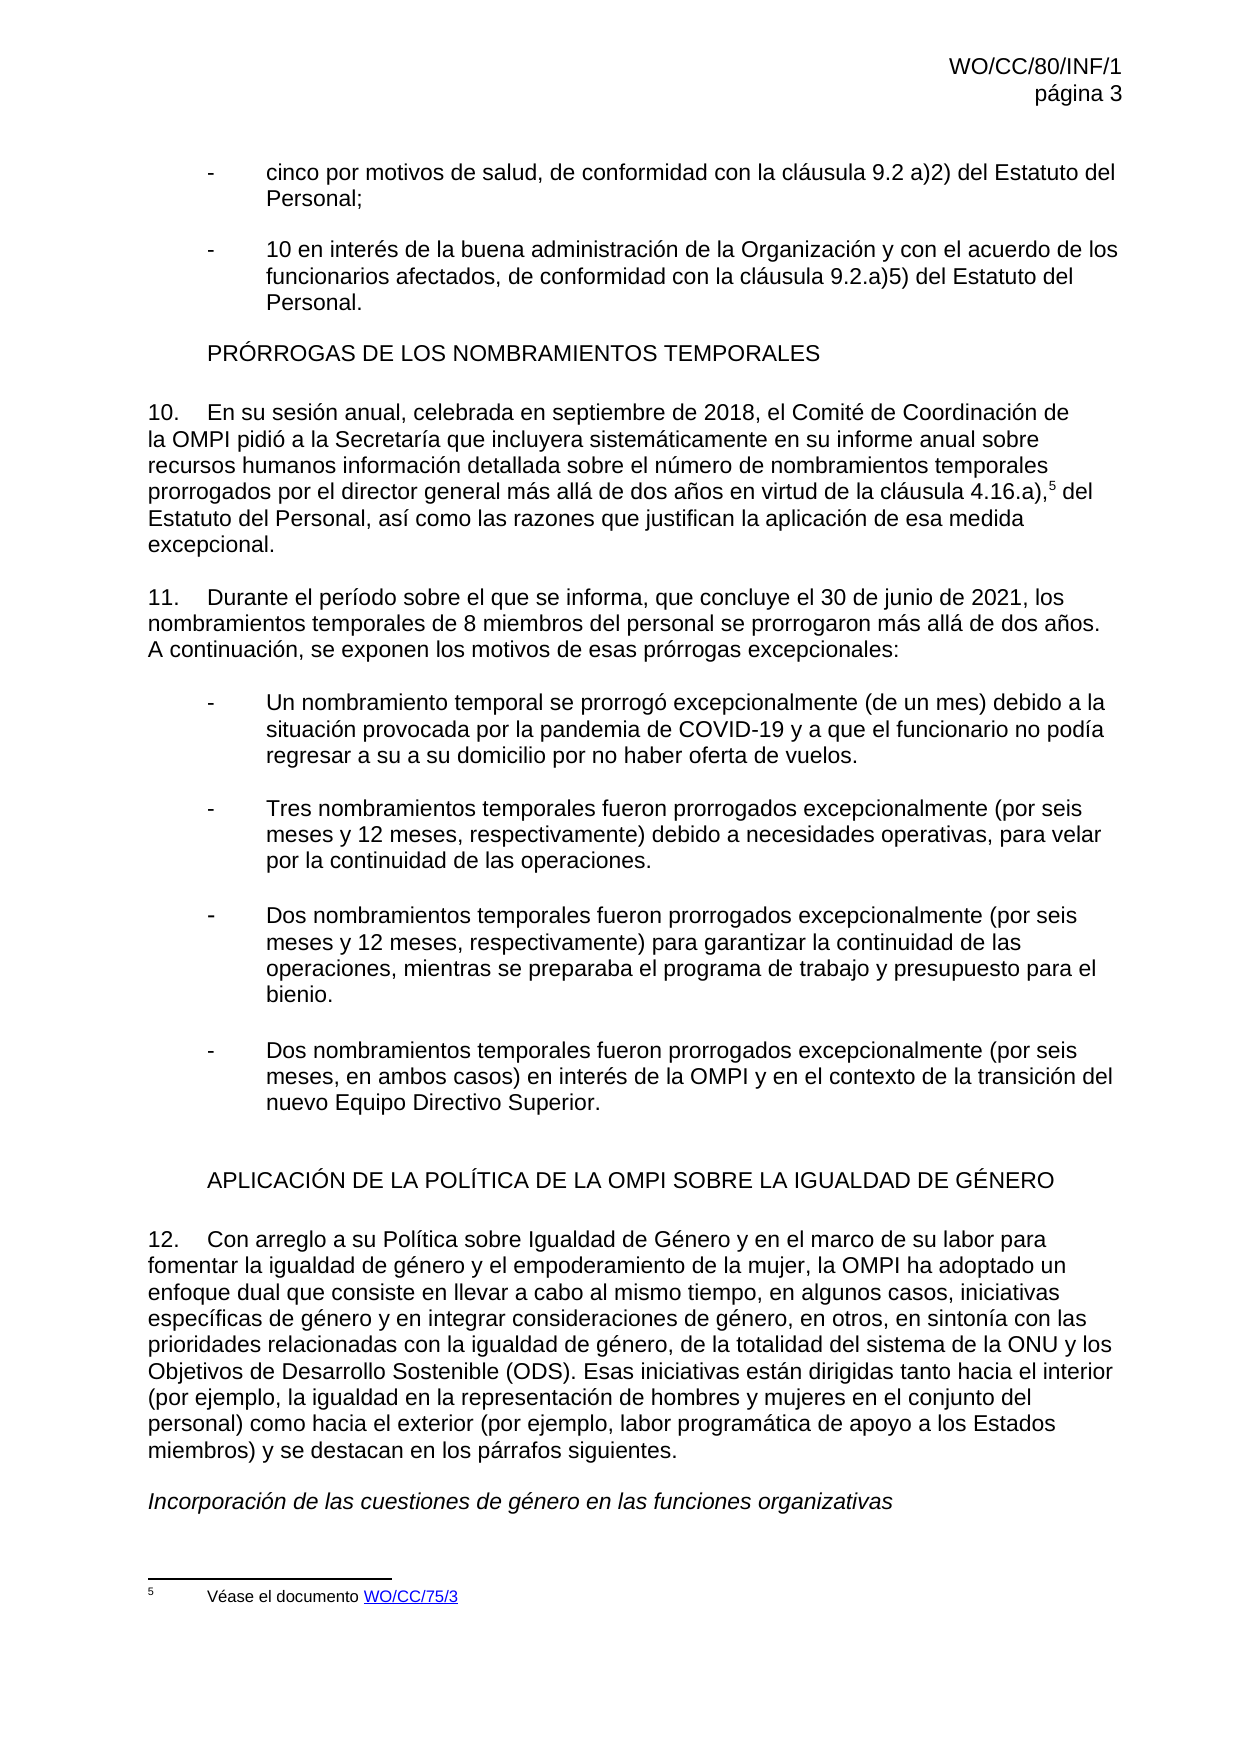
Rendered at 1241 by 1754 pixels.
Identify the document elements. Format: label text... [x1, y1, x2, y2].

list En su sesión anual, celebrada en septiembre de 2018, el Comité de Coordinación de la OMPI pidió a la Secretaría que incluyera sistemáticamente en su informe anual sobre recursos humanos información detallada sobre el número de nombramientos temporales prorrogados por el director general más allá de dos años en virtud de la cláusula 4.16.a), del Estatuto del Personal, así como las razones que justifican la aplicación de esa medida excepcional. [148, 399, 1122, 557]
text PRÓRROGAS DE LOS NOMBRAMIENTOS TEMPORALES [148, 340, 1122, 367]
list cinco por motivos de salud, de conformidad con la cláusula 9.2 a)2) del Estatuto del Personal; [207, 158, 1122, 211]
list Durante el período sobre el que se informa, que concluye el 30 de junio de 2021, los nombramientos temporales de 8 miembros del personal se prorrogaron más allá de dos años. A continuación, se exponen los motivos de esas prórrogas excepcionales: [148, 584, 1122, 663]
text Incorporación de las cuestiones de género en las funciones organizativas [148, 1488, 1122, 1514]
list 10 en interés de la buena administración de la Organización y con el acuerdo de los funcionarios afectados, de conformidad con la cláusula 9.2.a)5) del Estatuto del Personal. [207, 236, 1122, 315]
text APLICACIÓN DE LA POLÍTICA DE LA OMPI SOBRE LA IGUALDAD DE GÉNERO [148, 1167, 1122, 1193]
list Con arreglo a su Política sobre Igualdad de Género y en el marco de su labor para fomentar la igualdad de género y el empoderamiento de la mujer, la OMPI ha adoptado un enfoque dual que consiste en llevar a cabo al mismo tiempo, en algunos casos, iniciativas específicas de género y en integrar consideraciones de género, en otros, en sintonía con las prioridades relacionadas con la igualdad de género, de la totalidad del sistema de la ONU y los Objetivos de Desarrollo Sostenible (ODS). Esas iniciativas están dirigidas tanto hacia el interior (por ejemplo, la igualdad en la representación de hombres y mujeres en el conjunto del personal) como hacia el exterior (por ejemplo, labor programática de apoyo a los Estados miembros) y se destacan en los párrafos siguientes. [148, 1226, 1122, 1463]
list Tres nombramientos temporales fueron prorrogados excepcionalmente (por seis meses y 12 meses, respectivamente) debido a necesidades operativas, para velar por la continuidad de las operaciones. [207, 794, 1122, 874]
list Dos nombramientos temporales fueron prorrogados excepcionalmente (por seis meses, en ambos casos) en interés de la OMPI y en el contexto de la transición del nuevo Equipo Directivo Superior. [207, 1037, 1122, 1116]
list Un nombramiento temporal se prorrogó excepcionalmente (de un mes) debido a la situación provocada por la pandemia de COVID-19 y a que el funcionario no podía regresar a su a su domicilio por no haber oferta de vuelos. [207, 689, 1122, 768]
list Dos nombramientos temporales fueron prorrogados excepcionalmente (por seis meses y 12 meses, respectivamente) para garantizar la continuidad de las operaciones, mientras se preparaba el programa de trabajo y presupuesto para el bienio. [207, 900, 1122, 1008]
